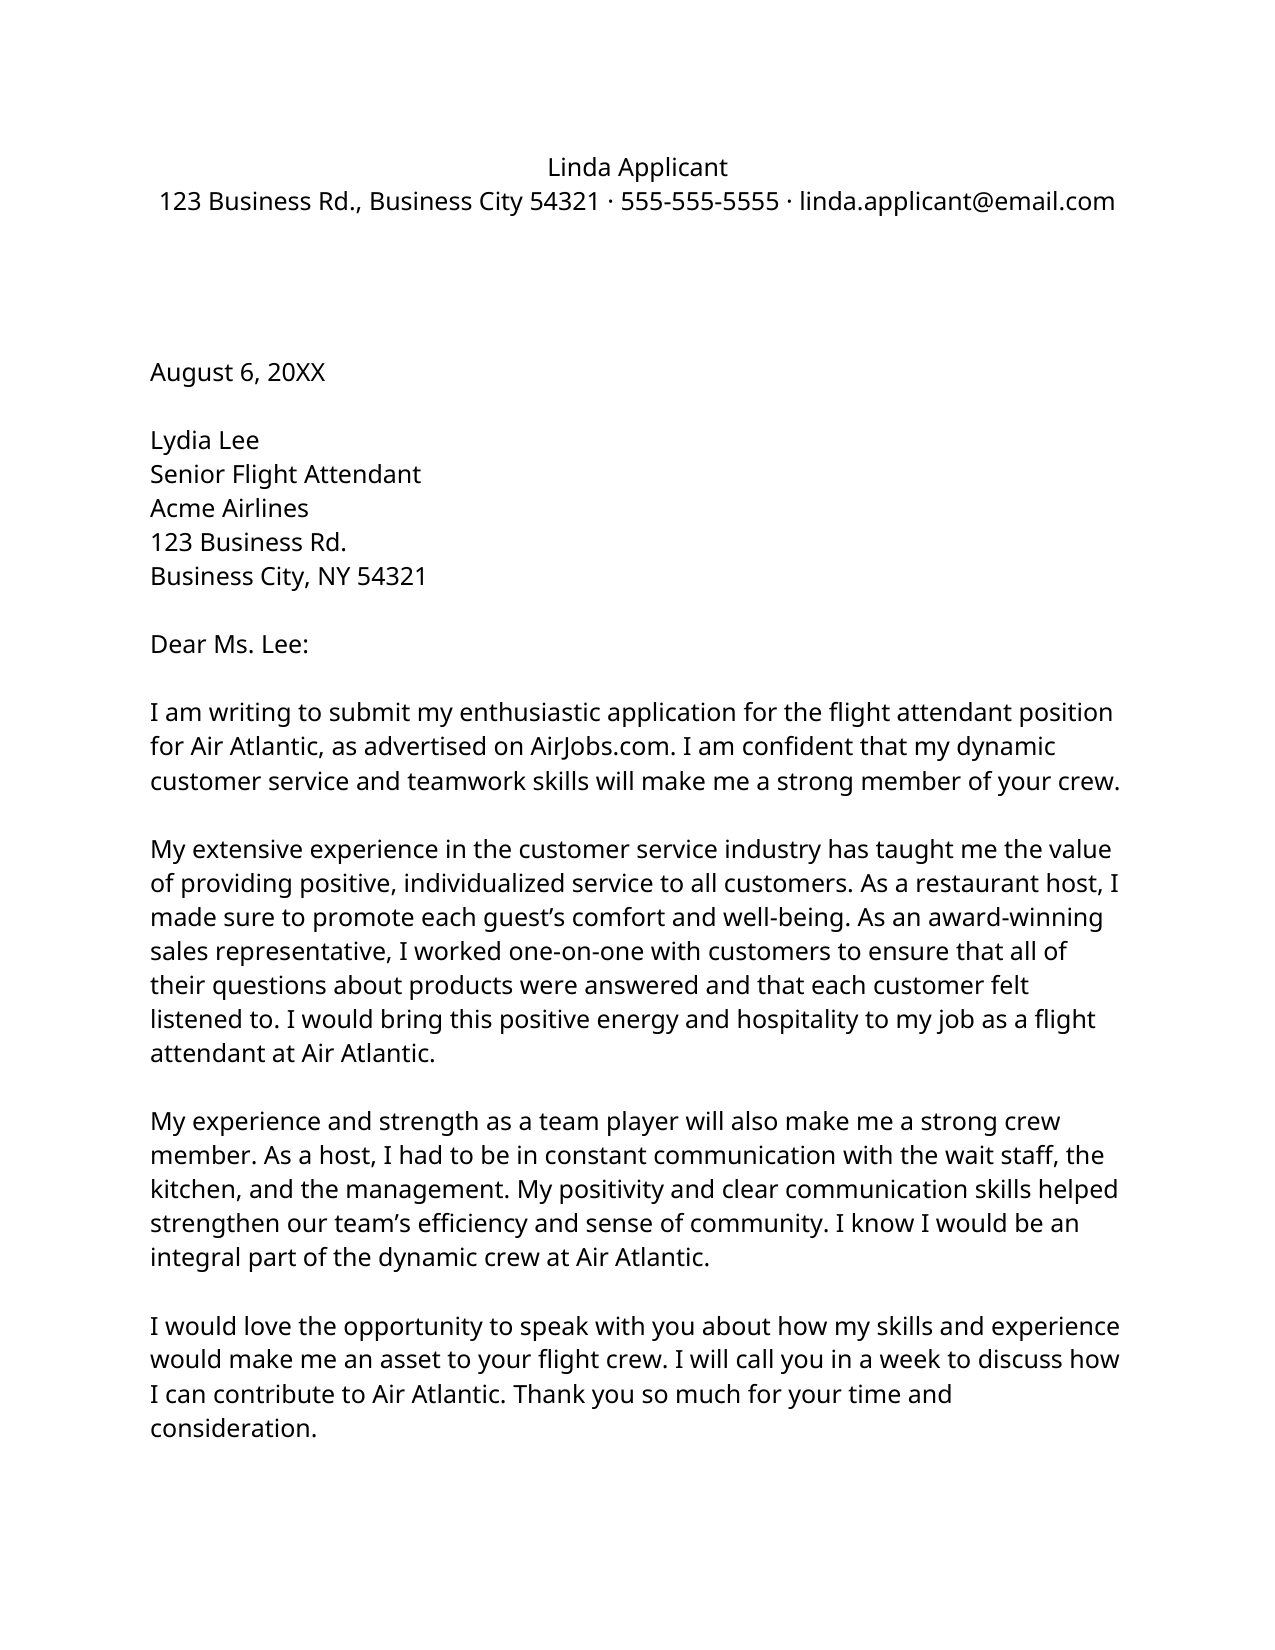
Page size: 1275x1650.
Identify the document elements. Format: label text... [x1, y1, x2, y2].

text My extensive experience in the customer service industry has taught me the value of providing positive, individualized service to all customers. As a restaurant host, I made sure to promote each guest’s comfort and well-being. As an award-winning sales representative, I worked one-on-one with customers to ensure that all of their questions about products were answered and that each customer felt listened to. I would bring this positive energy and hospitality to my job as a flight attendant at Air Atlantic. [150, 831, 1125, 1070]
text Dear Ms. Lee: [150, 627, 1125, 661]
text I would love the opportunity to speak with you about how my skills and experience would make me an asset to your flight crew. I will call you in a week to discuss how I can contribute to Air Atlantic. Thank you so much for your time and consideration. [150, 1308, 1125, 1444]
text I am writing to submit my enthusiastic application for the flight attendant position for Air Atlantic, as advertised on AirJobs.com. I am confident that my dynamic customer service and teamwork skills will make me a strong member of your crew. [150, 695, 1125, 797]
text Senior Flight Attendant [150, 457, 1125, 491]
text My experience and strength as a team player will also make me a strong crew member. As a host, I had to be in constant communication with the wait staff, the kitchen, and the management. My positivity and clear communication skills helped strengthen our team’s efficiency and sense of community. I know I would be an integral part of the dynamic crew at Air Atlantic. [150, 1104, 1125, 1274]
text August 6, 20XX [150, 354, 1125, 388]
text 123 Business Rd. [150, 525, 1125, 559]
text Acme Airlines [150, 491, 1125, 525]
text 123 Business Rd., Business City 54321 · 555-555-5555 · linda.applicant@email.com [150, 184, 1125, 218]
text Business City, NY 54321 [150, 559, 1125, 593]
text Lydia Lee [150, 422, 1125, 457]
text Linda Applicant [150, 150, 1125, 184]
